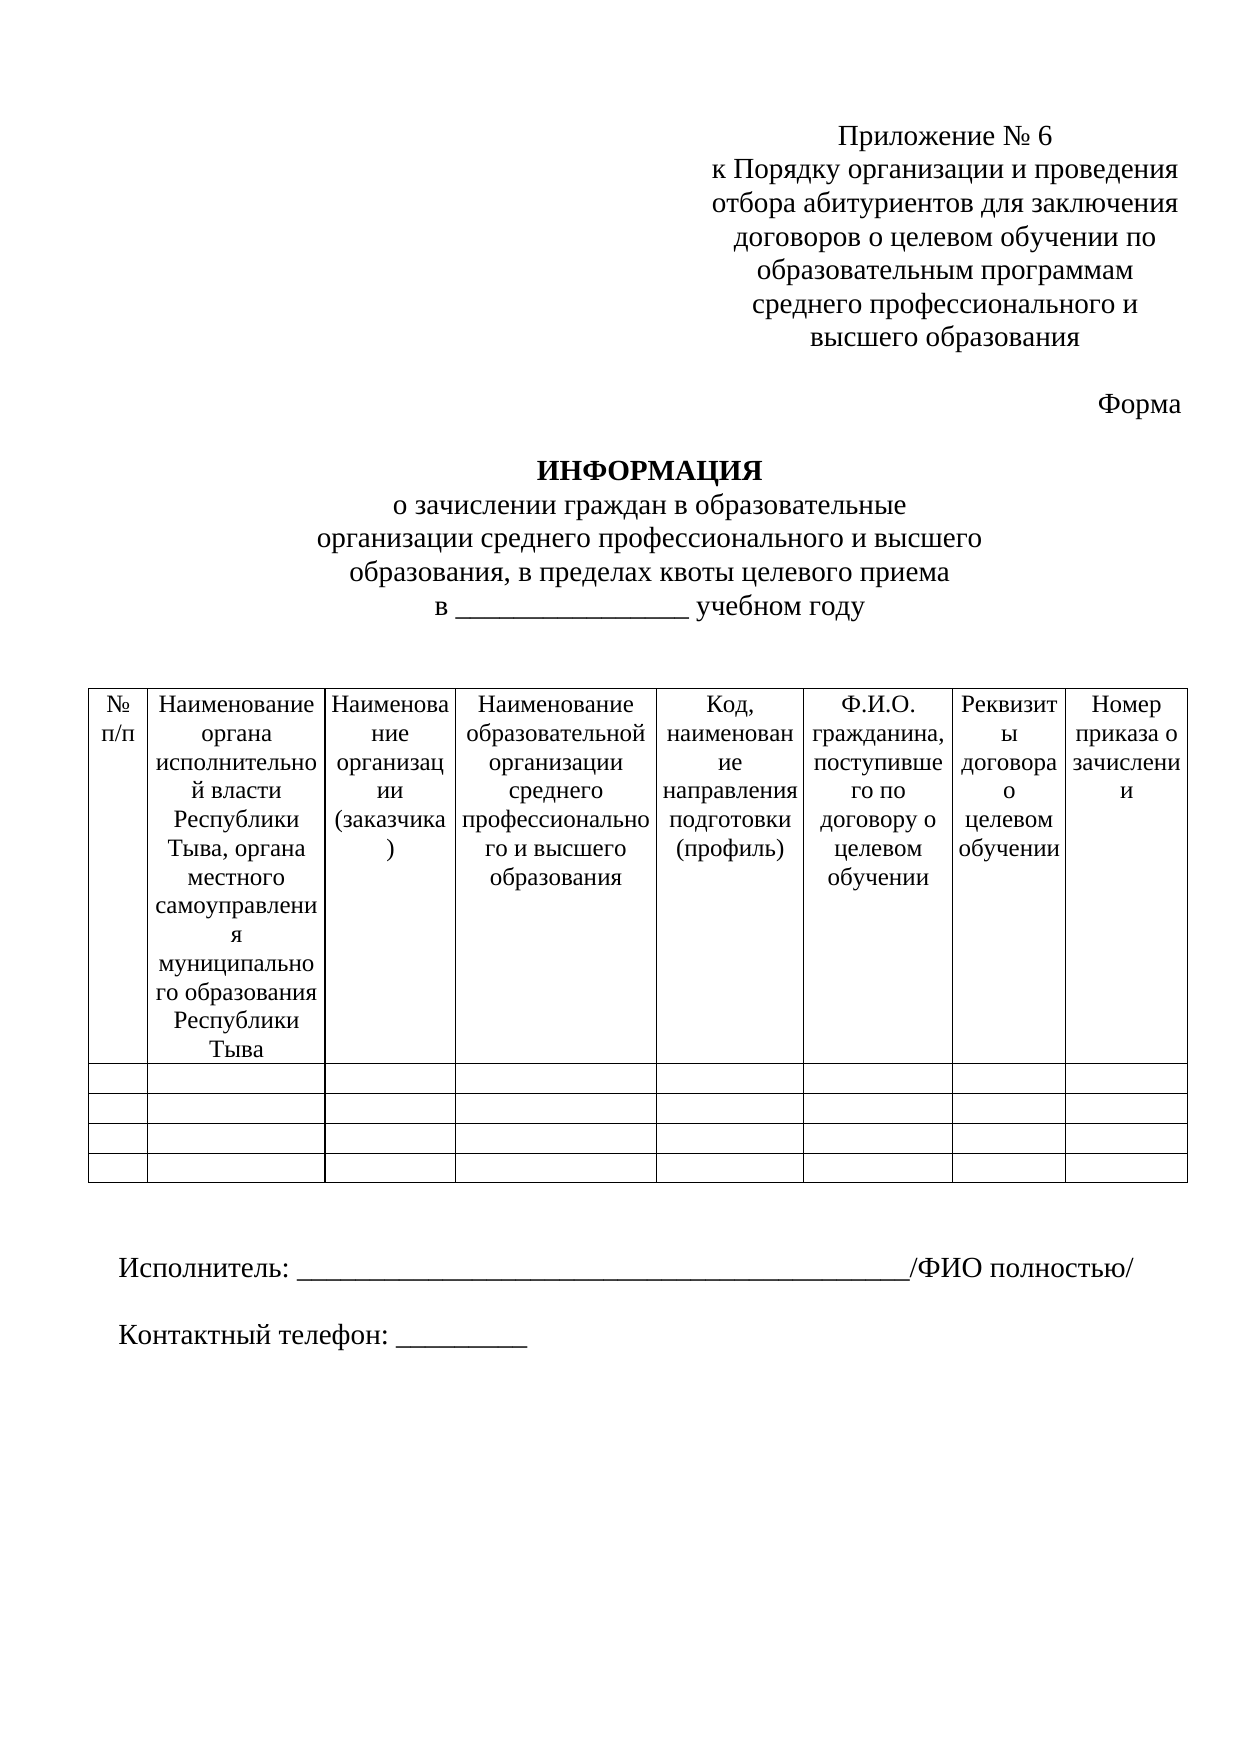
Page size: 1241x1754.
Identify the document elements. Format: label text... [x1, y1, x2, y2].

text Исполнитель: __________________________________________/ФИО полностью/ [118, 1250, 1181, 1284]
table_cell [657, 1094, 803, 1123]
table_cell [326, 1094, 455, 1123]
table_cell [89, 1154, 147, 1182]
table_cell [1066, 1124, 1187, 1152]
table_cell [1066, 1154, 1187, 1182]
table_cell [953, 1064, 1065, 1093]
text ИНФОРМАЦИЯ [118, 453, 1181, 487]
table_cell [804, 1094, 952, 1123]
table_cell [89, 1124, 147, 1152]
text в ________________ учебном году [118, 588, 1181, 621]
table_header № п/п [89, 689, 147, 1063]
table_cell [148, 1124, 324, 1152]
table_header Наименование органа исполнительной власти Республики Тыва, органа местного самоуправления муниципального образования Республики Тыва [148, 689, 324, 1063]
text о зачислении граждан в образовательные [118, 487, 1181, 521]
table_cell [326, 1154, 455, 1182]
text Контактный телефон: _________ [118, 1317, 1181, 1351]
table_cell [804, 1154, 952, 1182]
text высшего образования [709, 319, 1181, 353]
table_cell [326, 1064, 455, 1093]
table_cell [148, 1154, 324, 1182]
table_cell [456, 1154, 656, 1182]
table_header Наименование образовательной организации среднего профессионального и высшего образования [456, 689, 656, 1063]
table_cell [953, 1094, 1065, 1123]
text образования, в пределах квоты целевого приема [118, 554, 1181, 588]
table_header Код, наименование направления подготовки (профиль) [657, 689, 803, 1063]
text отбора абитуриентов для заключения договоров о целевом обучении по образовательным программам [709, 185, 1181, 286]
table_header Наименование организации (заказчика) [326, 689, 455, 1063]
table_cell [148, 1064, 324, 1093]
table_cell [1066, 1094, 1187, 1123]
table_cell [804, 1064, 952, 1093]
table_cell [953, 1124, 1065, 1152]
text Форма [118, 386, 1181, 420]
table_cell [326, 1124, 455, 1152]
text организации среднего профессионального и высшего [118, 521, 1181, 554]
table_cell [89, 1094, 147, 1123]
table_header Номер приказа о зачислении [1066, 689, 1187, 1063]
table_cell [657, 1064, 803, 1093]
text Приложение № 6 [709, 118, 1181, 152]
table_cell [657, 1124, 803, 1152]
table_cell [456, 1064, 656, 1093]
table_cell [456, 1124, 656, 1152]
table_cell [657, 1154, 803, 1182]
table_cell [456, 1094, 656, 1123]
table_cell [148, 1094, 324, 1123]
text к Порядку организации и проведения [709, 152, 1181, 185]
table_cell [953, 1154, 1065, 1182]
table_header Ф.И.О. гражданина, поступившего по договору о целевом обучении [804, 689, 952, 1063]
table_cell [804, 1124, 952, 1152]
text среднего профессионального и [709, 286, 1181, 319]
table_cell [1066, 1064, 1187, 1093]
table_header Реквизиты договора о целевом обучении [953, 689, 1065, 1063]
table_cell [89, 1064, 147, 1093]
